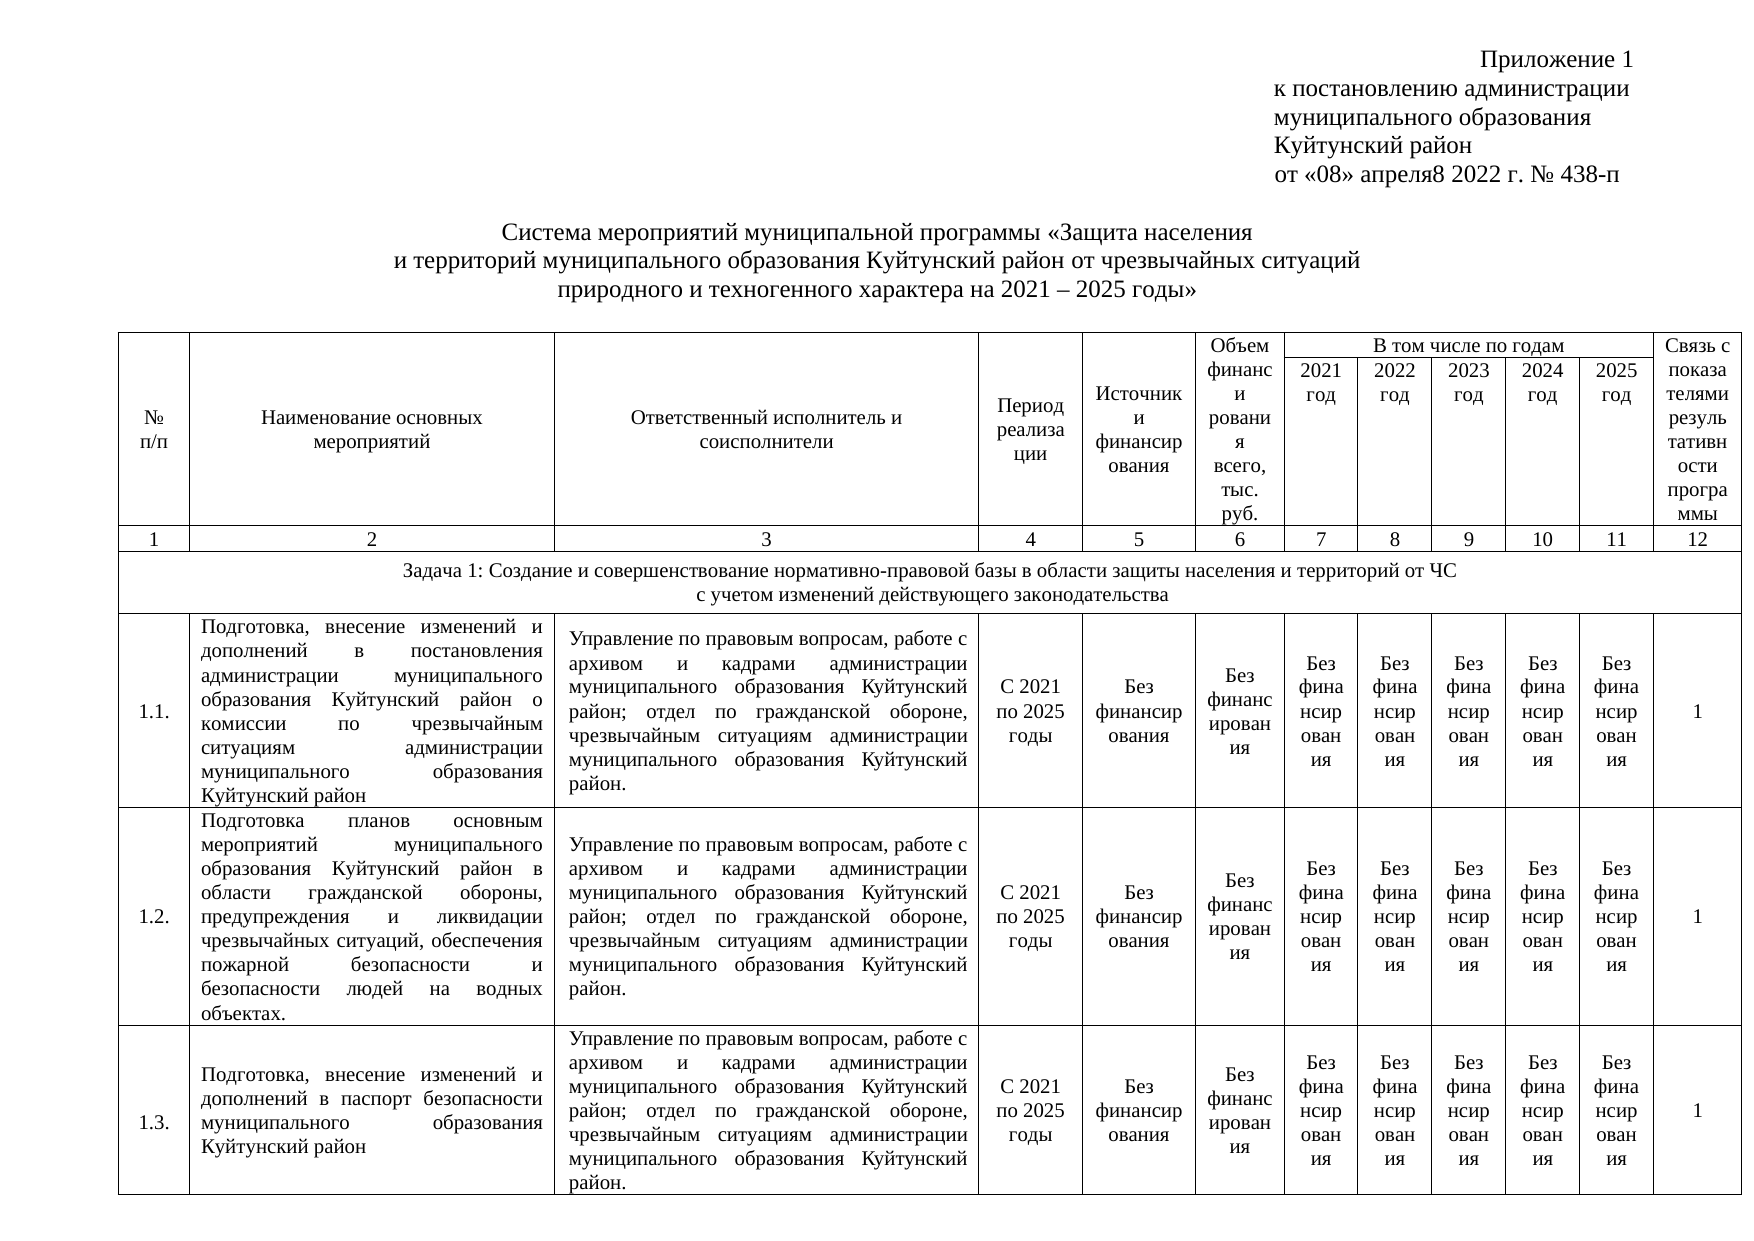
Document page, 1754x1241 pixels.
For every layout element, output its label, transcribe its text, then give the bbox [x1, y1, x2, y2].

table_cell 1.3. [119, 1026, 189, 1194]
table_cell 2025 год [1580, 358, 1653, 525]
table_cell Без финансирования [1432, 808, 1505, 1024]
table_header Объем финанси рования всего, тыс. руб. [1196, 333, 1284, 525]
table_cell Без финансирования [1506, 1026, 1579, 1194]
table_cell Без финансирования [1083, 614, 1195, 807]
table_cell Без финансирования [1580, 614, 1653, 807]
table_cell 11 [1580, 526, 1653, 551]
table_cell С 2021 по 2025 годы [979, 1026, 1082, 1194]
table_cell 2021 год [1285, 358, 1357, 525]
table_cell Без финансирования [1196, 1026, 1284, 1194]
table_cell 6 [1196, 526, 1284, 551]
text муниципального образования [74, 102, 1636, 131]
table_cell 5 [1083, 526, 1195, 551]
table_cell 2024 год [1506, 358, 1579, 525]
table_cell С 2021 по 2025 годы [979, 614, 1082, 807]
table_header Период реализа ции [979, 333, 1082, 525]
table_cell Без финансирования [1285, 1026, 1357, 1194]
table_cell Подготовка, внесение изменений и дополнений в паспорт безопасности муниципального образования Куйтунский район [190, 1026, 554, 1194]
table_cell 1 [1654, 1026, 1741, 1194]
table_cell 2022 год [1358, 358, 1431, 525]
table_cell Без финансирования [1580, 1026, 1653, 1194]
table_header № п/п [119, 333, 189, 525]
table_cell Без финансирования [1358, 614, 1431, 807]
table_cell Без финансирования [1432, 1026, 1505, 1194]
text Система мероприятий муниципальной программы «Защита населения [118, 217, 1636, 246]
table_header В том числе по годам [1285, 333, 1653, 357]
text природного и техногенного характера на 2021 – 2025 годы» [118, 274, 1636, 303]
table_cell С 2021 по 2025 годы [979, 808, 1082, 1024]
table_cell 1 [1654, 808, 1741, 1024]
text к постановлению администрации [74, 73, 1636, 102]
table_cell Управление по правовым вопросам, работе с архивом и кадрами администрации муниципального образования Куйтунский район; отдел по гражданской обороне, чрезвычайным ситуациям администрации муниципального образования Куйтунский район. [555, 1026, 978, 1194]
text и территорий муниципального образования Куйтунский район от чрезвычайных ситуаций [118, 246, 1636, 274]
table_cell Без финансирования [1506, 808, 1579, 1024]
table_cell 1.1. [119, 614, 189, 807]
table_cell Без финансирования [1083, 808, 1195, 1024]
table_cell Без финансирования [1580, 808, 1653, 1024]
table_cell Без финансирования [1285, 614, 1357, 807]
table_cell Задача 1: Создание и совершенствование нормативно-правовой базы в области защиты населения и территорий от ЧС с учетом изменений действующего законодательства [119, 552, 1741, 613]
table_header Связь с показателями результативности программы [1654, 333, 1741, 525]
table_cell 1 [1654, 614, 1741, 807]
table_cell Управление по правовым вопросам, работе с архивом и кадрами администрации муниципального образования Куйтунский район; отдел по гражданской обороне, чрезвычайным ситуациям администрации муниципального образования Куйтунский район. [555, 614, 978, 807]
table_cell Без финансирования [1196, 614, 1284, 807]
table_cell 9 [1432, 526, 1505, 551]
table_cell Без финансирования [1196, 808, 1284, 1024]
table_cell 8 [1358, 526, 1431, 551]
table_cell Без финансирования [1083, 1026, 1195, 1194]
table_cell 2023 год [1432, 358, 1505, 525]
table_cell 10 [1506, 526, 1579, 551]
table_cell Без финансирования [1506, 614, 1579, 807]
table_cell Подготовка планов основным мероприятий муниципального образования Куйтунский район в области гражданской обороны, предупреждения и ликвидации чрезвычайных ситуаций, обеспечения пожарной безопасности и безопасности людей на водных объектах. [190, 808, 554, 1024]
table_cell Управление по правовым вопросам, работе с архивом и кадрами администрации муниципального образования Куйтунский район; отдел по гражданской обороне, чрезвычайным ситуациям администрации муниципального образования Куйтунский район. [555, 808, 978, 1024]
table_cell Без финансирования [1358, 1026, 1431, 1194]
text Приложение 1 [74, 44, 1636, 73]
table_cell 1 [119, 526, 189, 551]
text от «08» апреля8 2022 г. № 438-п [118, 159, 1636, 188]
table_cell 4 [979, 526, 1082, 551]
table_cell 2 [190, 526, 554, 551]
table_cell Без финансирования [1358, 808, 1431, 1024]
text Куйтунский район [74, 131, 1636, 159]
table_cell 3 [555, 526, 978, 551]
table_cell Без финансирования [1432, 614, 1505, 807]
table_cell Без финансирования [1285, 808, 1357, 1024]
table_cell 12 [1654, 526, 1741, 551]
table_cell Подготовка, внесение изменений и дополнений в постановления администрации муниципального образования Куйтунский район о комиссии по чрезвычайным ситуациям администрации муниципального образования Куйтунский район [190, 614, 554, 807]
table_header Наименование основных мероприятий [190, 333, 554, 525]
table_header Источники финансирования [1083, 333, 1195, 525]
table_cell 1.2. [119, 808, 189, 1024]
table_cell 7 [1285, 526, 1357, 551]
table_header Ответственный исполнитель и соисполнители [555, 333, 978, 525]
